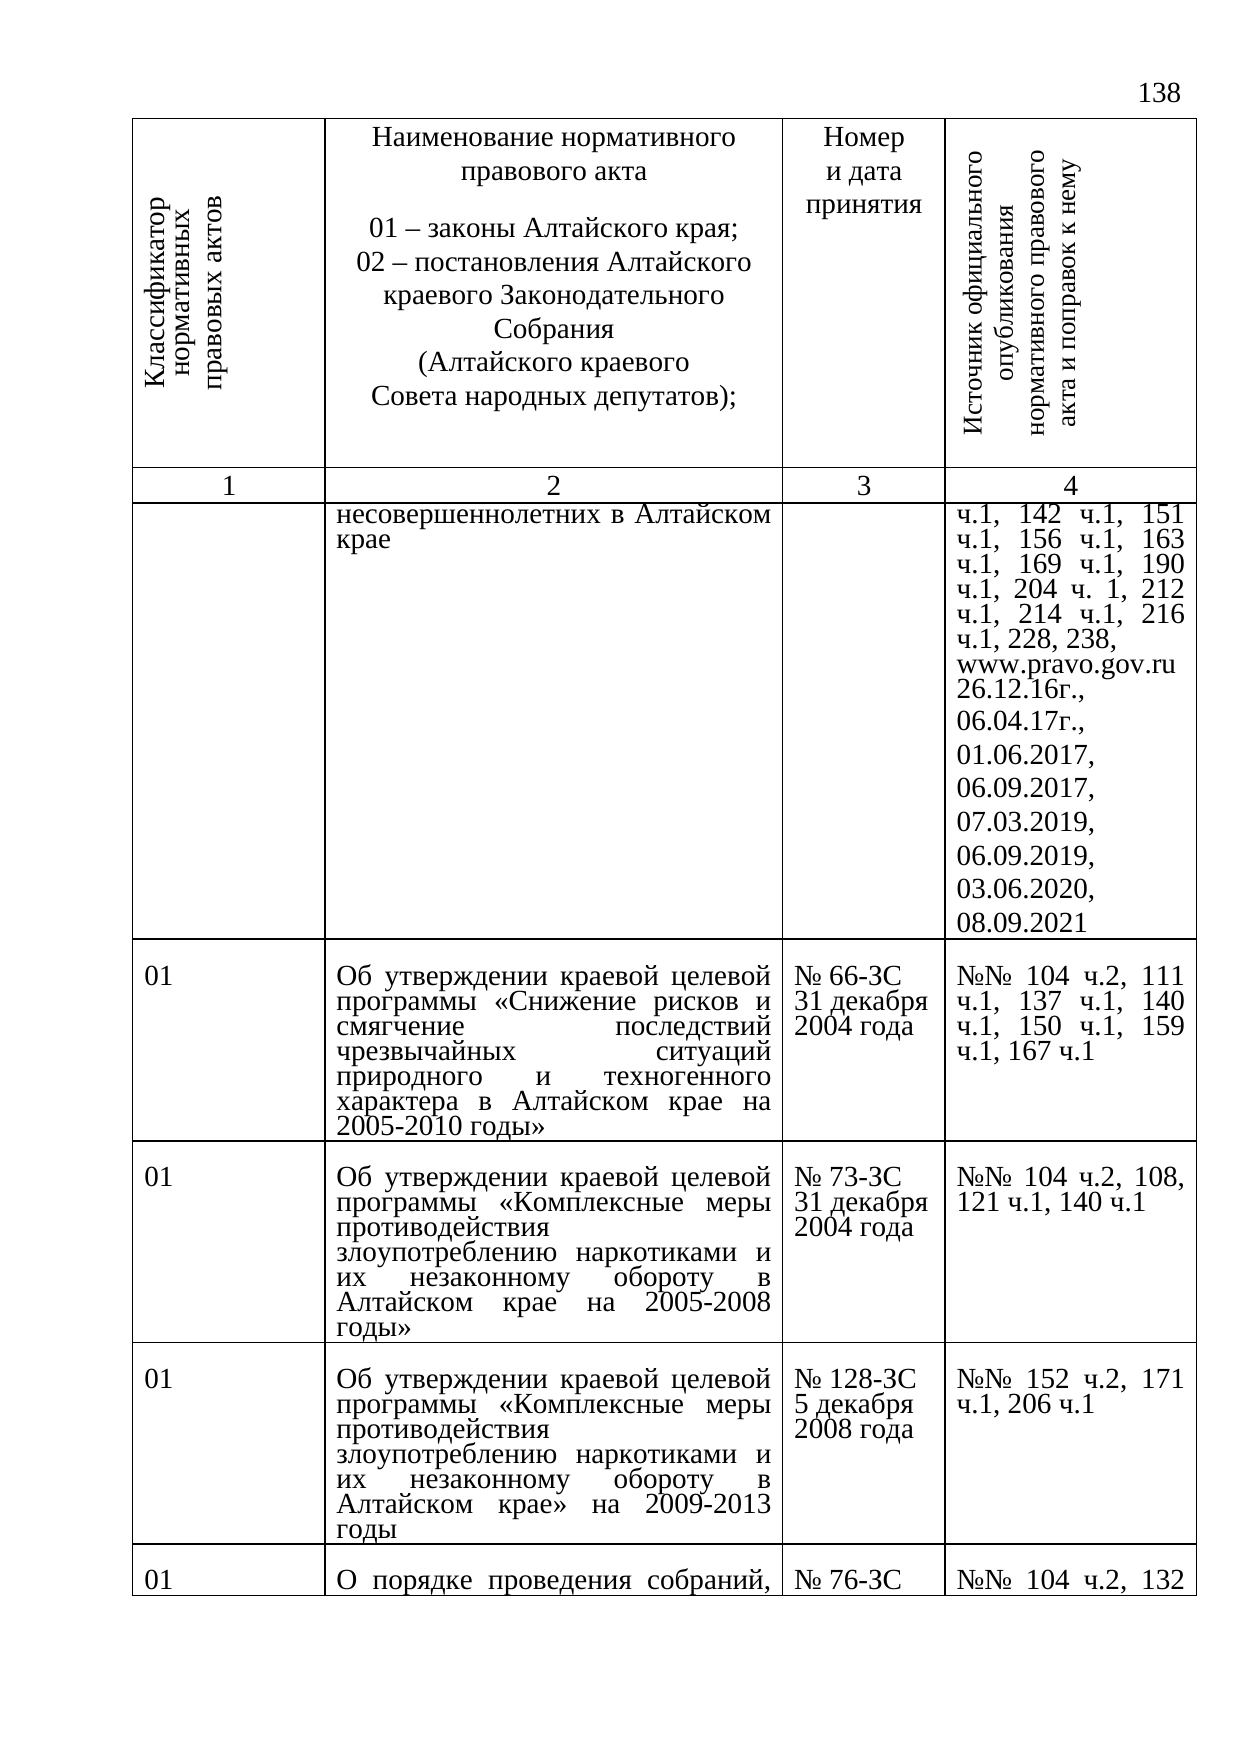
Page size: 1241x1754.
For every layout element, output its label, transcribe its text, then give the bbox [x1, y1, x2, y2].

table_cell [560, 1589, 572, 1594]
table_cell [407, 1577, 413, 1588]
table_cell 3 [783, 468, 944, 502]
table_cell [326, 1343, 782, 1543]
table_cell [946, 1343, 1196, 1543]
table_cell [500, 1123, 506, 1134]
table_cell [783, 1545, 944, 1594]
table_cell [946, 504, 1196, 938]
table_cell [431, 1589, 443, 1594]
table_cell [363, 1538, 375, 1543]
table_header Наименование нормативного правового акта 01 – законы Алтайского края; 02 – постановления Алтайского краевого Законодательного Собрания (Алтайского краевого Совета народных депутатов); [326, 119, 782, 467]
table_cell 2 [326, 468, 782, 502]
table_header Источник официального опубликования нормативного правового акта и поправок к нему [946, 119, 1196, 467]
table_header Номер и дата принятия [783, 119, 944, 467]
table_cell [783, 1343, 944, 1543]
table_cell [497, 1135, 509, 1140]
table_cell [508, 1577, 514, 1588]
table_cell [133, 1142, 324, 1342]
table_header Классификатор нормативных правовых актов [133, 119, 324, 467]
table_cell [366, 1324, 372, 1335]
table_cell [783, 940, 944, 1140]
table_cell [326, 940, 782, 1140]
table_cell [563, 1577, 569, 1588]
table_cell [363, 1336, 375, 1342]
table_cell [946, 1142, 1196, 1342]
table_cell 1 [133, 468, 324, 502]
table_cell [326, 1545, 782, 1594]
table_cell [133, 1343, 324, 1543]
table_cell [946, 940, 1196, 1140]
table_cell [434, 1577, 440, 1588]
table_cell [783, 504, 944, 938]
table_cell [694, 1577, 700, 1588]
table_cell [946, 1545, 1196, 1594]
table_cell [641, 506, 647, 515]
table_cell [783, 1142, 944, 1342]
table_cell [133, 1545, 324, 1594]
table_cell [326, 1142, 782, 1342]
table_cell 4 [946, 468, 1196, 502]
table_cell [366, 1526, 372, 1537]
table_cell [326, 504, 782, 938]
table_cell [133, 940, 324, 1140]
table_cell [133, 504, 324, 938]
